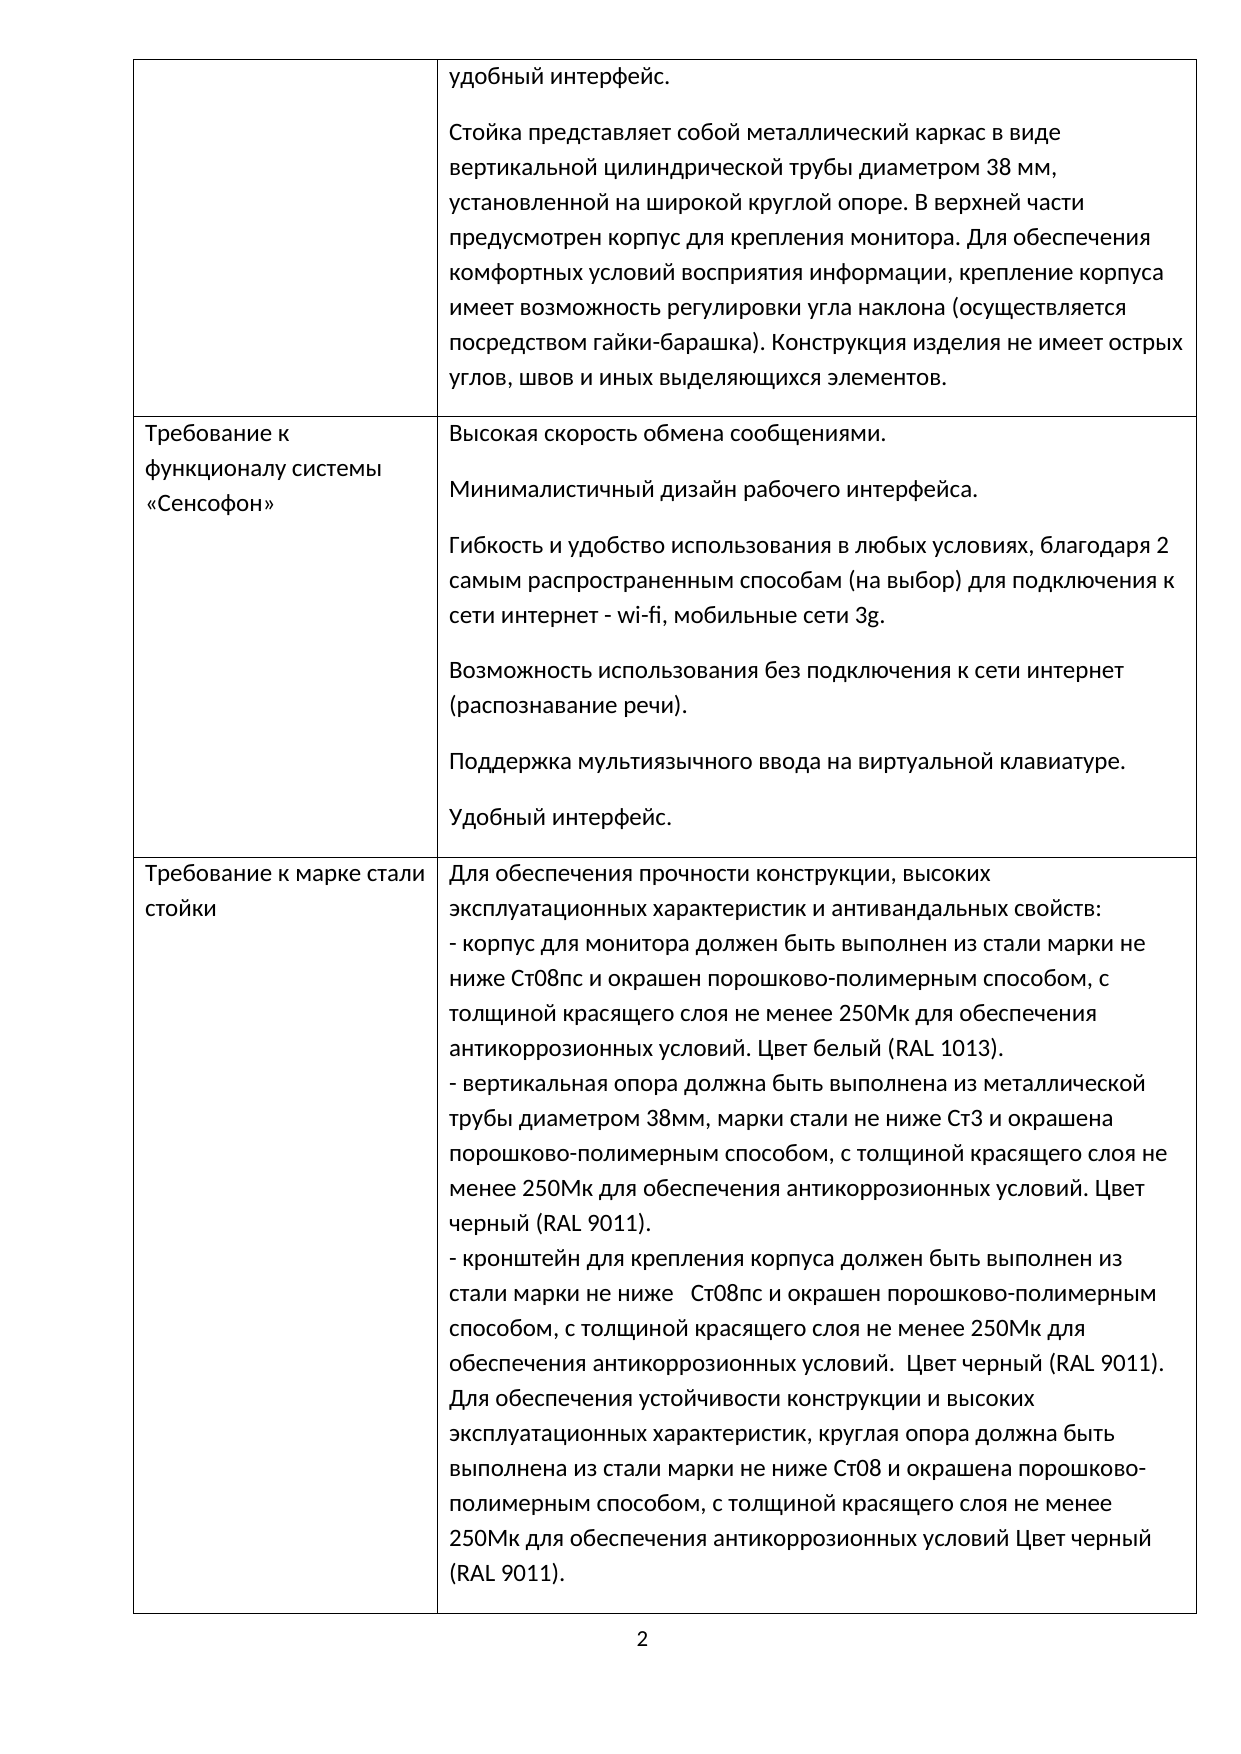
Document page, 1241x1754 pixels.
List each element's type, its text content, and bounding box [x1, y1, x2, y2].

table_cell Требование к функционалу системы «Сенсофон» [134, 417, 437, 857]
table_cell Требование к марке стали стойки [134, 858, 437, 1613]
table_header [438, 60, 1196, 416]
table_cell Высокая скорость обмена сообщениями. Минималистичный дизайн рабочего интерфейса. Гибкость и удобство использования в любых условиях, благодаря 2 самым распространенным способам (на выбор) для подключения к сети интернет - wi-fi, мобильные сети 3g. Возможность использования без подключения к сети интернет (распознавание речи). Поддержка мультиязычного ввода на виртуальной клавиатуре. Удобный интерфейс. [438, 417, 1196, 857]
table_cell Для обеспечения прочности конструкции, высоких эксплуатационных характеристик и антивандальных свойств: - корпус для монитора должен быть выполнен из стали марки не ниже Ст08пс и окрашен порошково-полимерным способом, с толщиной красящего слоя не менее 250Мк для обеспечения антикоррозионных условий. Цвет белый (RAL 1013). - вертикальная опора должна быть выполнена из металлической трубы диаметром 38мм, марки стали не ниже Ст3 и окрашена порошково-полимерным способом, с толщиной красящего слоя не менее 250Мк для обеспечения антикоррозионных условий. Цвет черный (RAL 9011). - кронштейн для крепления корпуса должен быть выполнен из стали марки не ниже Ст08пс и окрашен порошково-полимерным способом, с толщиной красящего слоя не менее 250Мк для обеспечения антикоррозионных условий. Цвет черный (RAL 9011). Для обеспечения устойчивости конструкции и высоких эксплуатационных характеристик, круглая опора должна быть выполнена из стали марки не ниже Ст08 и окрашена порошково-полимерным способом, с толщиной красящего слоя не менее 250Мк для обеспечения антикоррозионных условий Цвет черный (RAL 9011). [438, 858, 1196, 1613]
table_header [134, 60, 437, 416]
